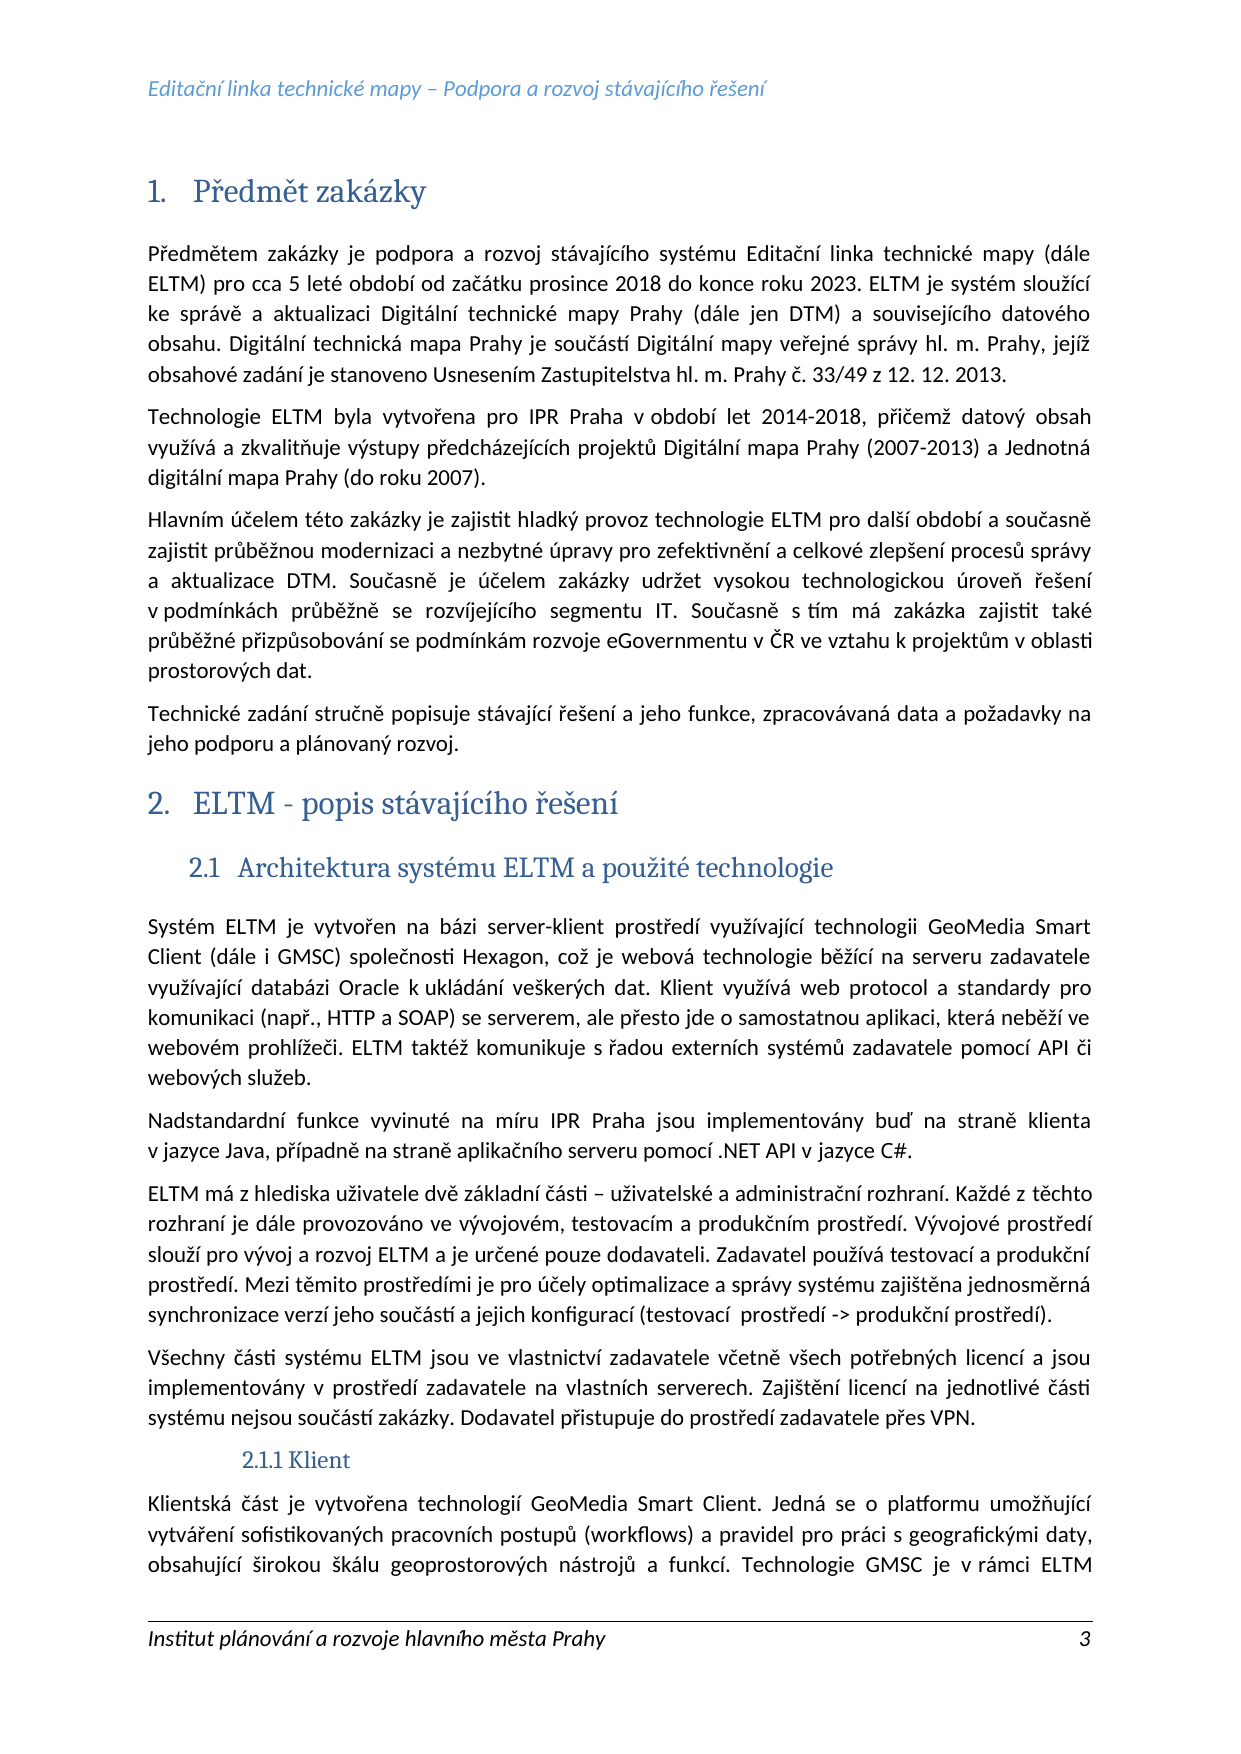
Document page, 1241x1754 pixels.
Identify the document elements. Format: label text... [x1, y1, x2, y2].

subtitle Klient [223, 1446, 1093, 1475]
subtitle Architektura systému ELTM a použité technologie [189, 851, 1093, 885]
text Předmětem zakázky je podpora a rozvoj stávajícího systému Editační linka technické mapy (dále ELTM) pro cca 5 leté období od začátku prosince 2018 do konce roku 2023. ELTM je systém sloužící ke správě a aktualizaci Digitální technické mapy Prahy (dále jen DTM) a souvisejícího datového obsahu. Digitální technická mapa Prahy je součástí Digitální mapy veřejné správy hl. m. Prahy, jejíž obsahové zadání je stanoveno Usnesením Zastupitelstva hl. m. Prahy č. 33/49 z 12. 12. 2013. [148, 239, 1093, 388]
text Všechny části systému ELTM jsou ve vlastnictví zadavatele včetně všech potřebných licencí a jsou implementovány v prostředí zadavatele na vlastních serverech. Zajištění licencí na jednotlivé části systému nejsou součástí zakázky. Dodavatel přistupuje do prostředí zadavatele přes VPN. [148, 1343, 1093, 1431]
subtitle ELTM - popis stávajícího řešení [148, 785, 1093, 823]
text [148, 1489, 1093, 1578]
text Hlavním účelem této zakázky je zajistit hladký provoz technologie ELTM pro další období a současně zajistit průběžnou modernizaci a nezbytné úpravy pro zefektivnění a celkové zlepšení procesů správy a aktualizace DTM. Současně je účelem zakázky udržet vysokou technologickou úroveň řešení v podmínkách průběžně se rozvíjejícího segmentu IT. Současně s tím má zakázka zajistit také průběžné přizpůsobování se podmínkám rozvoje eGovernmentu v ČR ve vztahu k projektům v oblasti prostorových dat. [148, 506, 1093, 685]
text Technické zadání stručně popisuje stávající řešení a jeho funkce, zpracovávaná data a požadavky na jeho podporu a plánovaný rozvoj. [148, 699, 1093, 758]
text Systém ELTM je vytvořen na bázi server-klient prostředí využívající technologii GeoMedia Smart Client (dále i GMSC) společnosti Hexagon, což je webová technologie běžící na serveru zadavatele využívající databázi Oracle k ukládání veškerých dat. Klient využívá web protocol a standardy pro komunikaci (např., HTTP a SOAP) se serverem, ale přesto jde o samostatnou aplikaci, která neběží ve webovém prohlížeči. ELTM taktéž komunikuje s řadou externích systémů zadavatele pomocí API či webových služeb. [148, 912, 1093, 1091]
subtitle Předmět zakázky [148, 173, 1093, 211]
text Technologie ELTM byla vytvořena pro IPR Praha v období let 2014-2018, přičemž datový obsah využívá a zkvalitňuje výstupy předcházejících projektů Digitální mapa Prahy (2007-2013) a Jednotná digitální mapa Prahy (do roku 2007). [148, 402, 1093, 491]
text Nadstandardní funkce vyvinuté na míru IPR Praha jsou implementovány buď na straně klienta v jazyce Java, případně na straně aplikačního serveru pomocí .NET API v jazyce C#. [148, 1106, 1093, 1165]
text ELTM má z hlediska uživatele dvě základní části – uživatelské a administrační rozhraní. Každé z těchto rozhraní je dále provozováno ve vývojovém, testovacím a produkčním prostředí. Vývojové prostředí slouží pro vývoj a rozvoj ELTM a je určené pouze dodavateli. Zadavatel používá testovací a produkční prostředí. Mezi těmito prostředími je pro účely optimalizace a správy systému zajištěna jednosměrná synchronizace verzí jeho součástí a jejich konfigurací (testovací prostředí -> produkční prostředí). [148, 1179, 1093, 1328]
